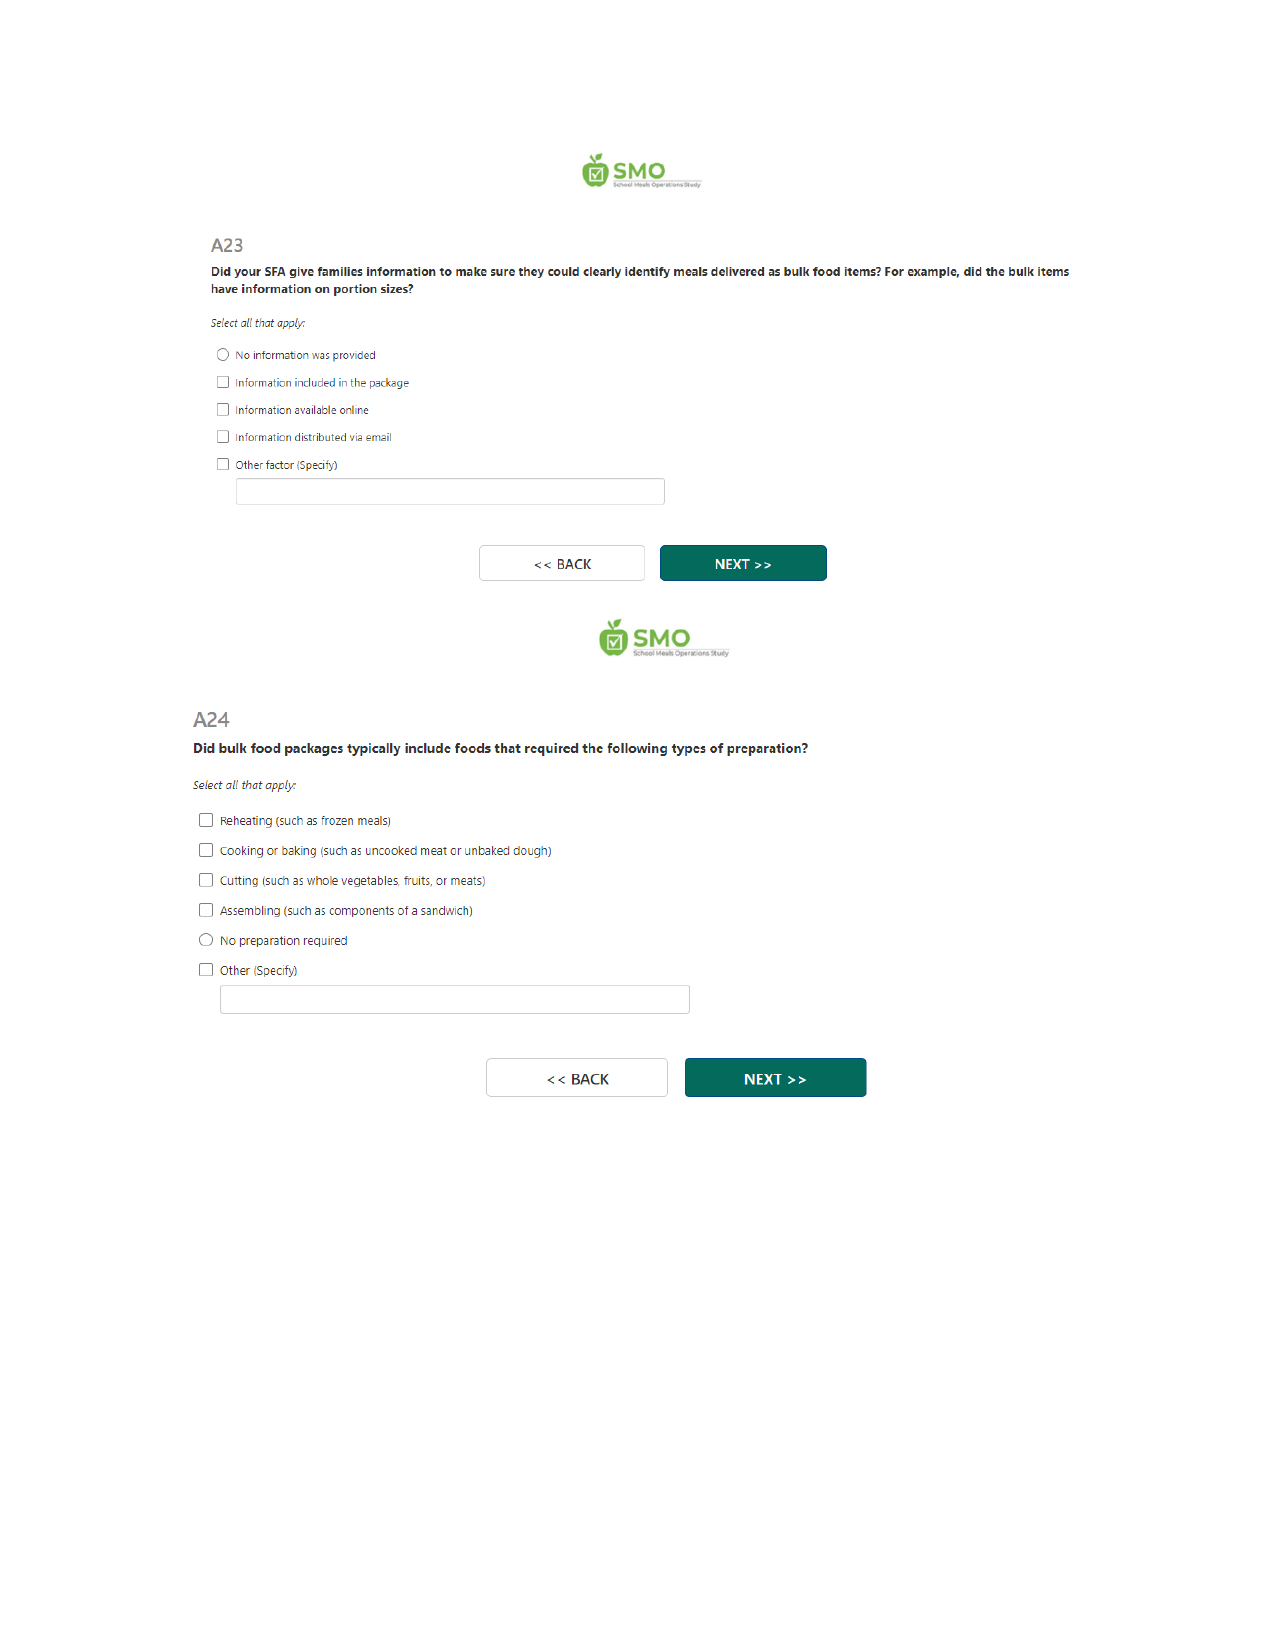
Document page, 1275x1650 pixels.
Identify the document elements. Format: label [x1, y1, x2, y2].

picture [150, 150, 1125, 593]
picture [150, 611, 1125, 1114]
